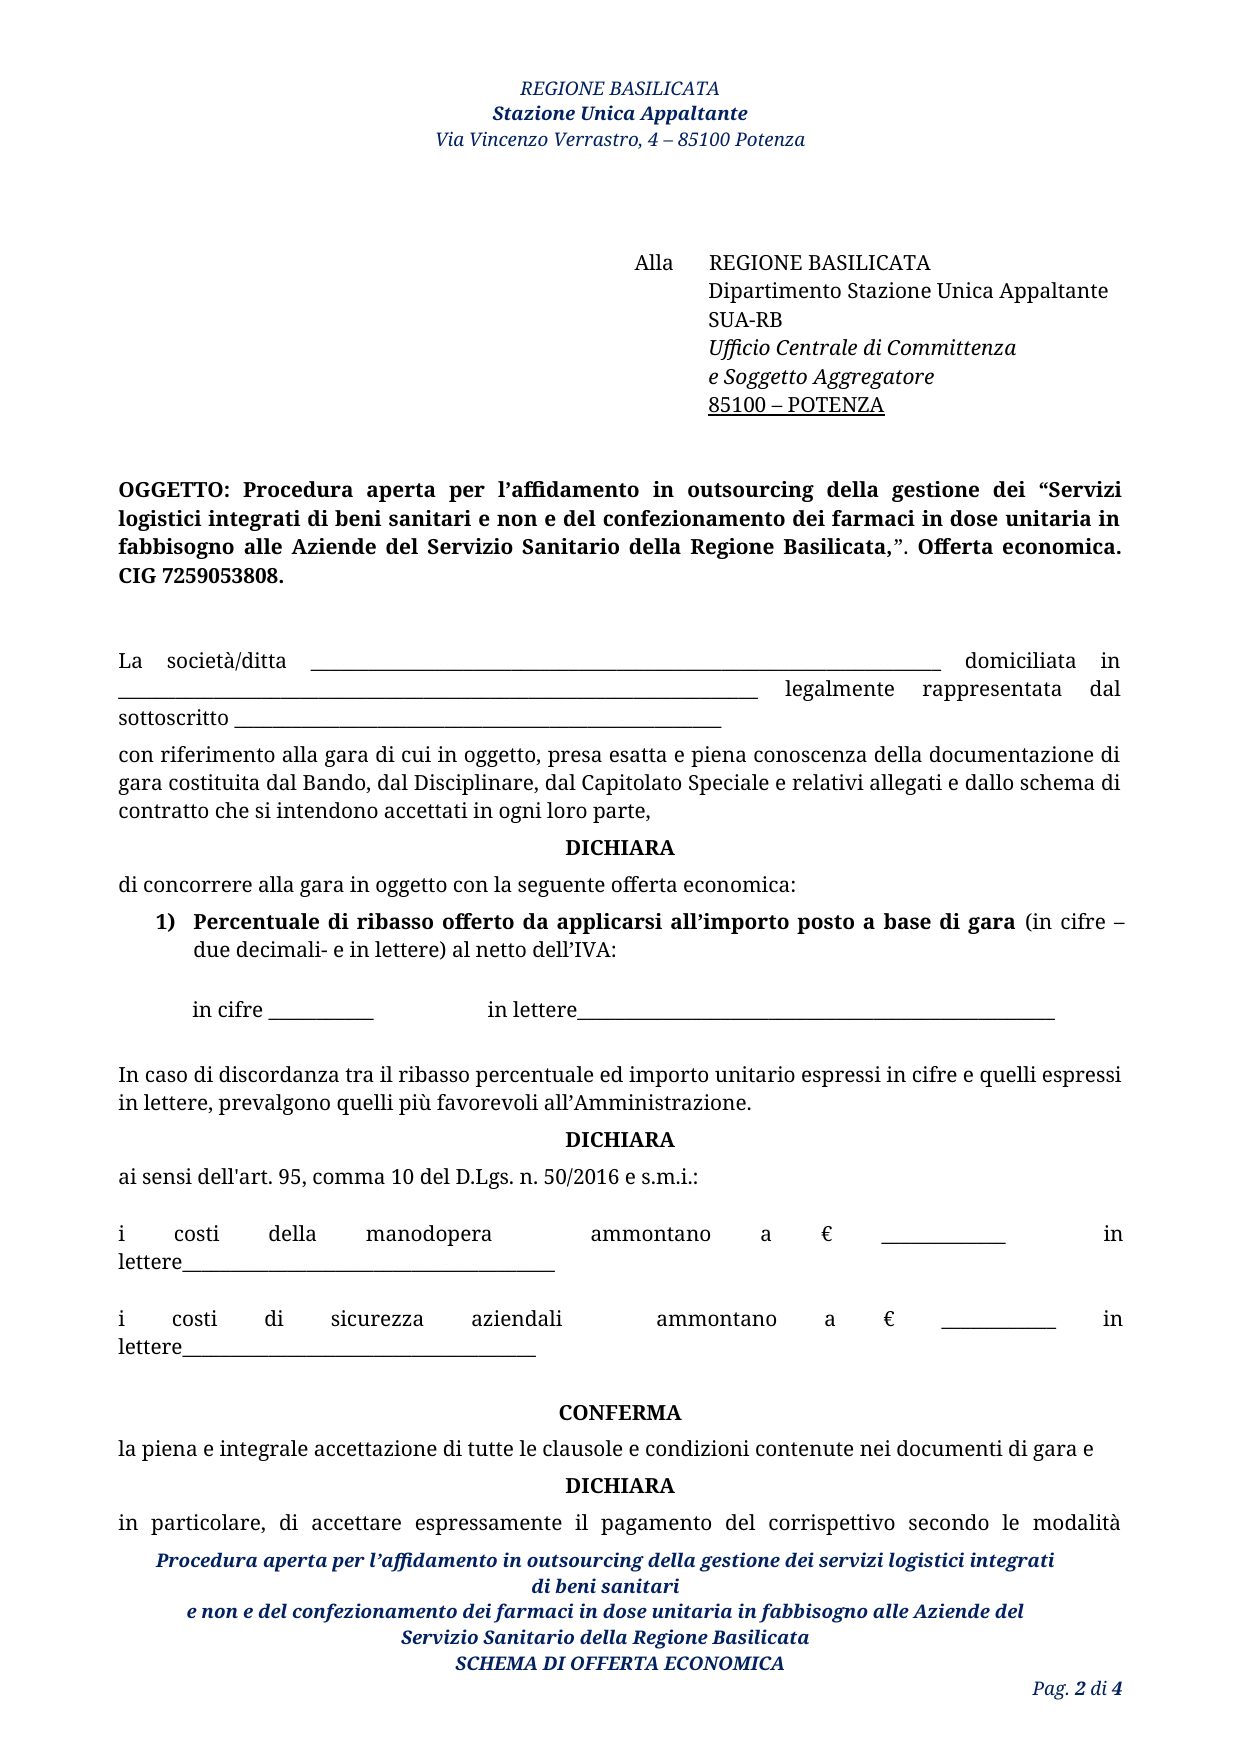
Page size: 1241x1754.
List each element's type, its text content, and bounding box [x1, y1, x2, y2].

text La società/ditta __________________________________________________________________ domiciliata in ___________________________________________________________________ legalmente rappresentata dal sottoscritto ___________________________________________________ [118, 646, 1122, 731]
text Alla REGIONE BASILICATA [561, 248, 1122, 276]
text i costi di sicurezza aziendali ammontano a € ____________ in lettere_____________________________________ [118, 1304, 1124, 1361]
text 85100 – POTENZA [634, 390, 1122, 419]
list Percentuale di ribasso offerto da applicarsi all’importo posto a base di gara (in cifre – due decimali- e in lettere) al netto dell’IVA: [156, 907, 1124, 964]
text Dipartimento Stazione Unica Appaltante SUA-RB [708, 276, 1122, 333]
text In caso di discordanza tra il ribasso percentuale ed importo unitario espressi in cifre e quelli espressi in lettere, prevalgono quelli più favorevoli all’Amministrazione. [118, 1060, 1122, 1117]
text la piena e integrale accettazione di tutte le clausole e condizioni contenute nei documenti di gara e [118, 1434, 1122, 1463]
text Ufficio Centrale di Committenza [634, 333, 1122, 362]
text DICHIARA [118, 1471, 1122, 1500]
text OGGETTO: Procedura aperta per l’affidamento in outsourcing della gestione dei “Servizi logistici integrati di beni sanitari e non e del confezionamento dei farmaci in dose unitaria in fabbisogno alle Aziende del Servizio Sanitario della Regione Basilicata,”. Offerta economica. CIG 7259053808. [118, 476, 1122, 589]
text in cifre ___________ in lettere__________________________________________________ [192, 995, 1124, 1023]
text DICHIARA [118, 1125, 1122, 1153]
text DICHIARA [118, 833, 1122, 862]
text di concorrere alla gara in oggetto con la seguente offerta economica: [118, 870, 1122, 899]
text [118, 1508, 1122, 1536]
text i costi della manodopera ammontano a € _____________ in lettere_______________________________________ [118, 1219, 1124, 1276]
text e Soggetto Aggregatore [634, 362, 1122, 390]
text con riferimento alla gara di cui in oggetto, presa esatta e piena conoscenza della documentazione di gara costituita dal Bando, dal Disciplinare, dal Capitolato Speciale e relativi allegati e dallo schema di contratto che si intendono accettati in ogni loro parte, [118, 740, 1122, 825]
text ai sensi dell'art. 95, comma 10 del D.Lgs. n. 50/2016 e s.m.i.: [118, 1162, 1124, 1190]
text CONFERMA [118, 1398, 1122, 1426]
